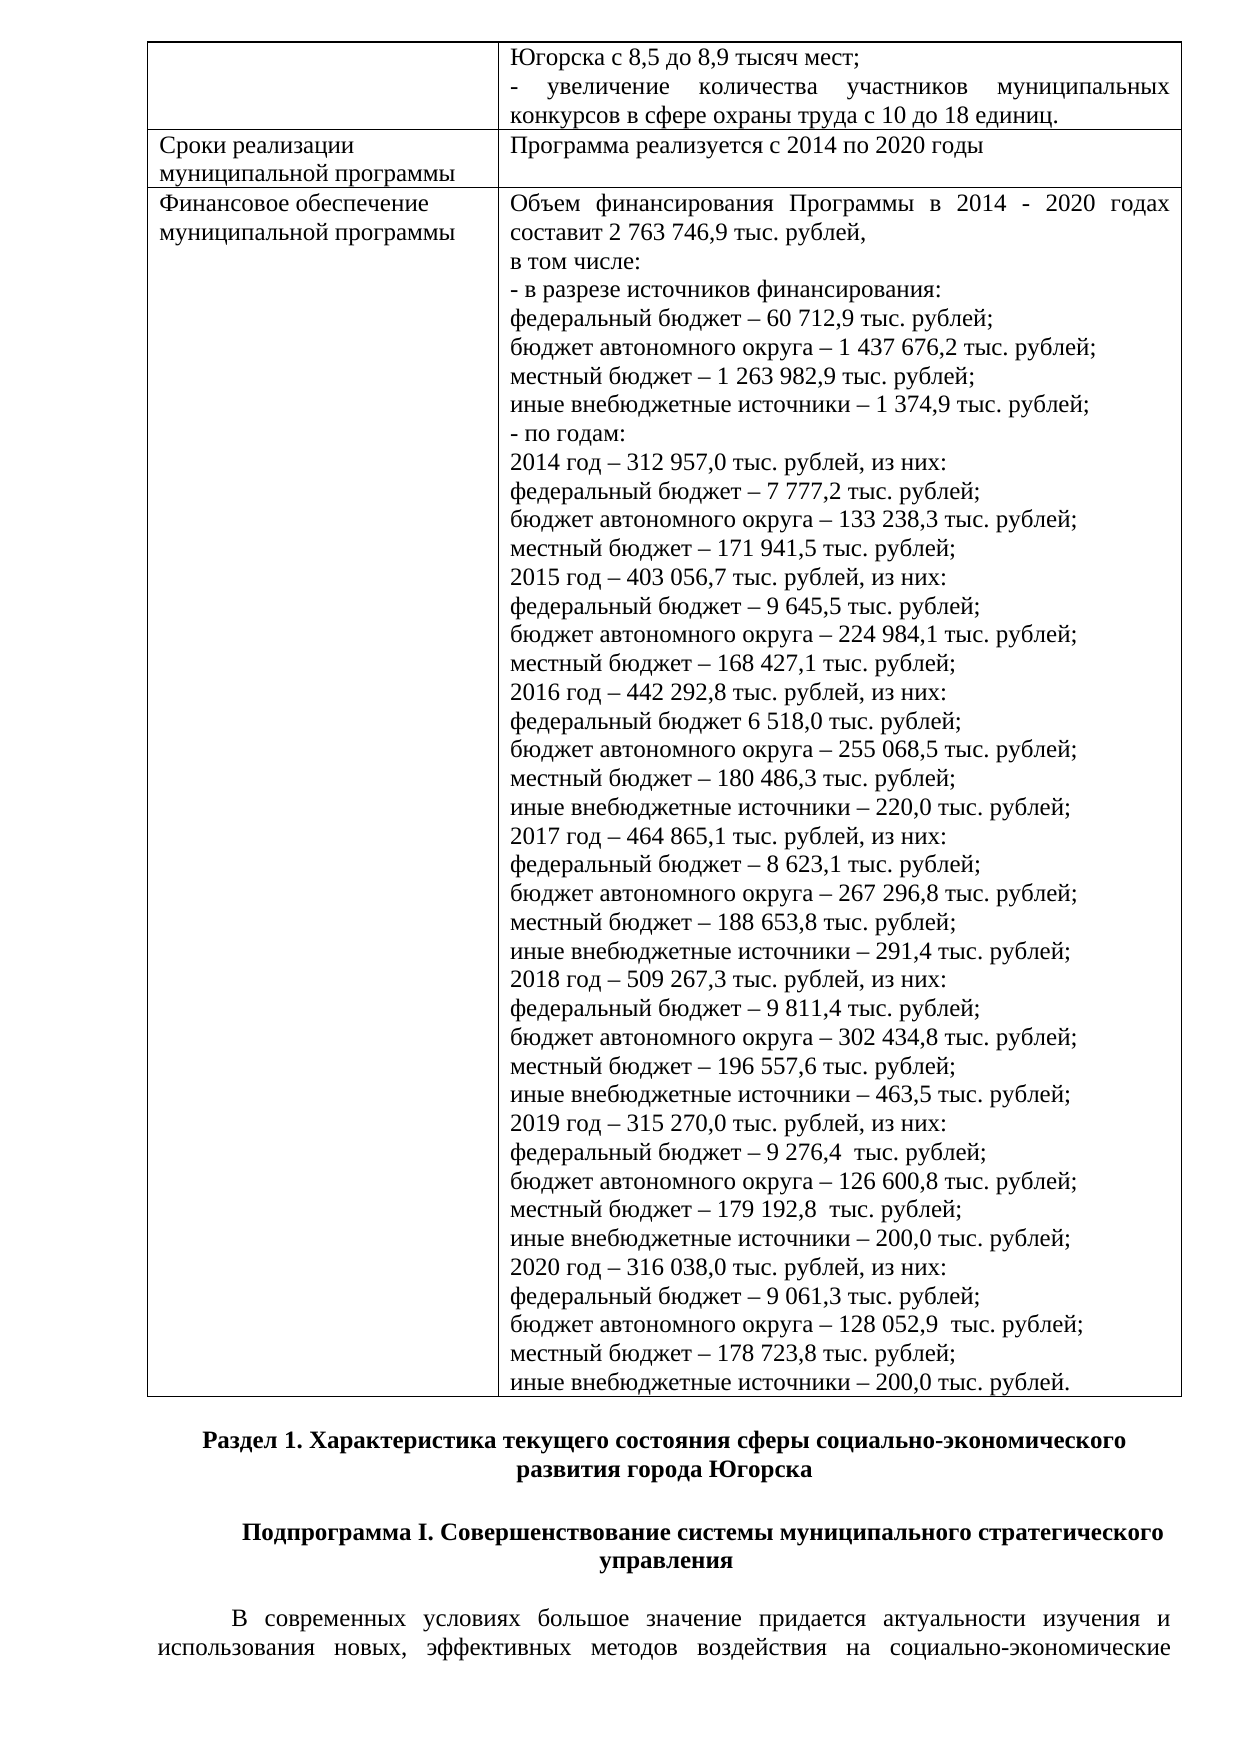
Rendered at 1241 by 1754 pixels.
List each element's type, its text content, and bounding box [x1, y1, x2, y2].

table_cell Сроки реализации муниципальной программы [148, 130, 498, 187]
text Раздел 1. Характеристика текущего состояния сферы социально-экономического развития города Югорска [148, 1426, 1181, 1483]
table_cell Программа реализуется с 2014 по 2020 годы [499, 130, 1181, 187]
text Подпрограмма I. Совершенствование системы муниципального стратегического управления [151, 1517, 1181, 1574]
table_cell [499, 43, 1181, 129]
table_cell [148, 43, 498, 129]
table_cell Объем финансирования Программы в 2014 - 2020 годах составит 2 763 746,9 тыс. рублей, в том числе: - в разрезе источников финансирования: федеральный бюджет – 60 712,9 тыс. рублей; бюджет автономного округа – 1 437 676,2 тыс. рублей; местный бюджет – 1 263 982,9 тыс. рублей; иные внебюджетные источники – 1 374,9 тыс. рублей; - по годам: 2014 год – 312 957,0 тыс. рублей, из них: федеральный бюджет – 7 777,2 тыс. рублей; бюджет автономного округа – 133 238,3 тыс. рублей; местный бюджет – 171 941,5 тыс. рублей; 2015 год – 403 056,7 тыс. рублей, из них: федеральный бюджет – 9 645,5 тыс. рублей; бюджет автономного округа – 224 984,1 тыс. рублей; местный бюджет – 168 427,1 тыс. рублей; 2016 год – 442 292,8 тыс. рублей, из них: федеральный бюджет 6 518,0 тыс. рублей; бюджет автономного округа – 255 068,5 тыс. рублей; местный бюджет – 180 486,3 тыс. рублей; иные внебюджетные источники – 220,0 тыс. рублей; 2017 год – 464 865,1 тыс. рублей, из них: федеральный бюджет – 8 623,1 тыс. рублей; бюджет автономного округа – 267 296,8 тыс. рублей; местный бюджет – 188 653,8 тыс. рублей; иные внебюджетные источники – 291,4 тыс. рублей; 2018 год – 509 267,3 тыс. рублей, из них: федеральный бюджет – 9 811,4 тыс. рублей; бюджет автономного округа – 302 434,8 тыс. рублей; местный бюджет – 196 557,6 тыс. рублей; иные внебюджетные источники – 463,5 тыс. рублей; 2019 год – 315 270,0 тыс. рублей, из них: федеральный бюджет – 9 276,4 тыс. рублей; бюджет автономного округа – 126 600,8 тыс. рублей; местный бюджет – 179 192,8 тыс. рублей; иные внебюджетные источники – 200,0 тыс. рублей; 2020 год – 316 038,0 тыс. рублей, из них: федеральный бюджет – 9 061,3 тыс. рублей; бюджет автономного округа – 128 052,9 тыс. рублей; местный бюджет – 178 723,8 тыс. рублей; иные внебюджетные источники – 200,0 тыс. рублей. [499, 188, 1181, 1396]
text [157, 1603, 1172, 1660]
table_cell Финансовое обеспечение муниципальной программы [148, 188, 498, 1396]
